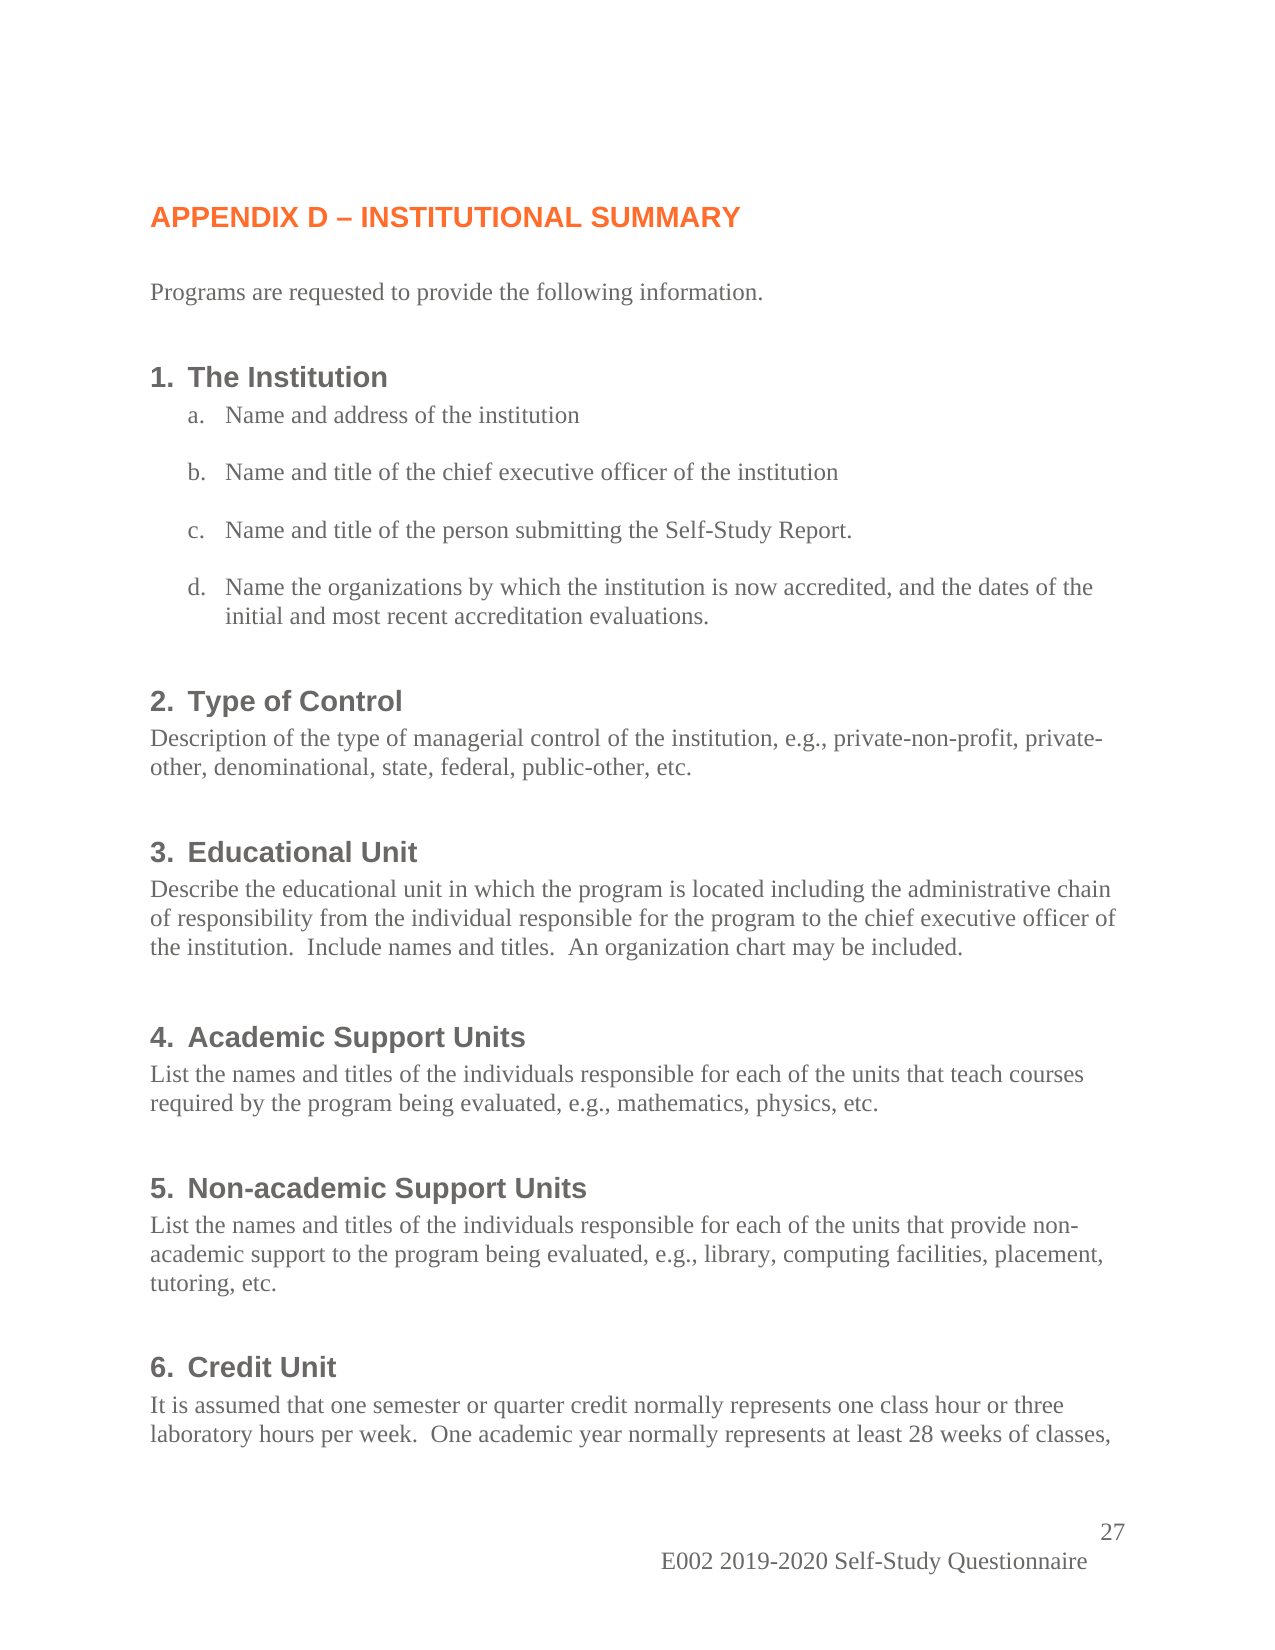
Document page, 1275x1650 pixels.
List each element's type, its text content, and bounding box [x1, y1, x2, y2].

list Name and address of the institution [187, 400, 1125, 428]
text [150, 1390, 1125, 1448]
text Description of the type of managerial control of the institution, e.g., private-non-profit, private-other, denominational, state, federal, public-other, etc. [150, 723, 1125, 781]
subtitle Credit Unit [150, 1351, 1125, 1384]
subtitle Academic Support Units [150, 1020, 1125, 1053]
subtitle The Institution [150, 360, 1125, 393]
subtitle Appendix D – Institutional Summary [150, 200, 1125, 233]
text List the names and titles of the individuals responsible for each of the units that teach courses required by the program being evaluated, e.g., mathematics, physics, etc. [150, 1059, 1125, 1117]
subtitle Non-academic Support Units [150, 1171, 1125, 1204]
list Name the organizations by which the institution is now accredited, and the dates of the initial and most recent accreditation evaluations. [187, 572, 1125, 630]
text List the names and titles of the individuals responsible for each of the units that provide non-academic support to the program being evaluated, e.g., library, computing facilities, placement, tutoring, etc. [150, 1211, 1125, 1297]
list Name and title of the person submitting the Self-Study Report. [187, 515, 1125, 543]
list Name and title of the chief executive officer of the institution [187, 457, 1125, 486]
subtitle Type of Control [150, 683, 1125, 717]
text Describe the educational unit in which the program is located including the administrative chain of responsibility from the individual responsible for the program to the chief executive officer of the institution. Include names and titles. An organization chart may be included. [150, 874, 1125, 961]
subtitle Educational Unit [150, 834, 1125, 868]
text Programs are requested to provide the following information. [150, 277, 1125, 306]
